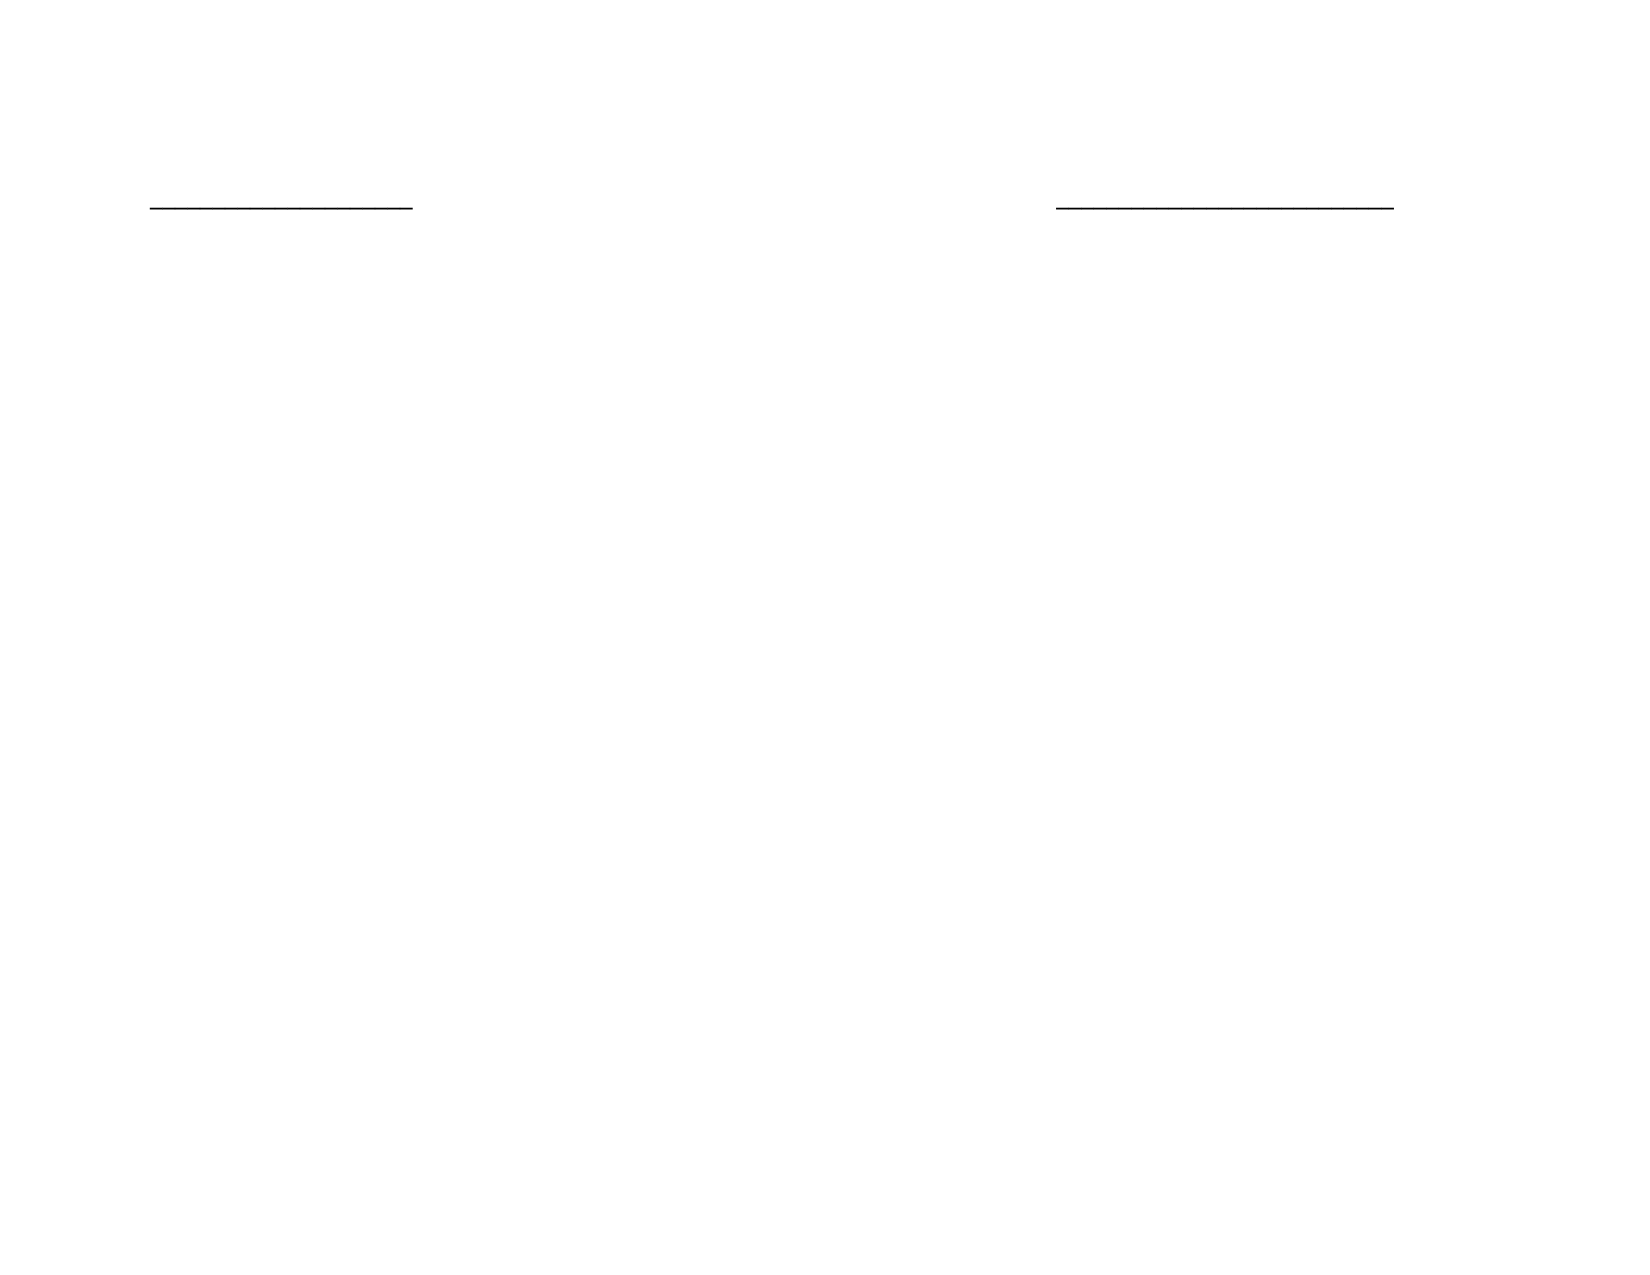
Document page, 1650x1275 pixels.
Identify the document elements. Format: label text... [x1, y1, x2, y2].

text _____________________ ___________________________ [150, 183, 1500, 212]
